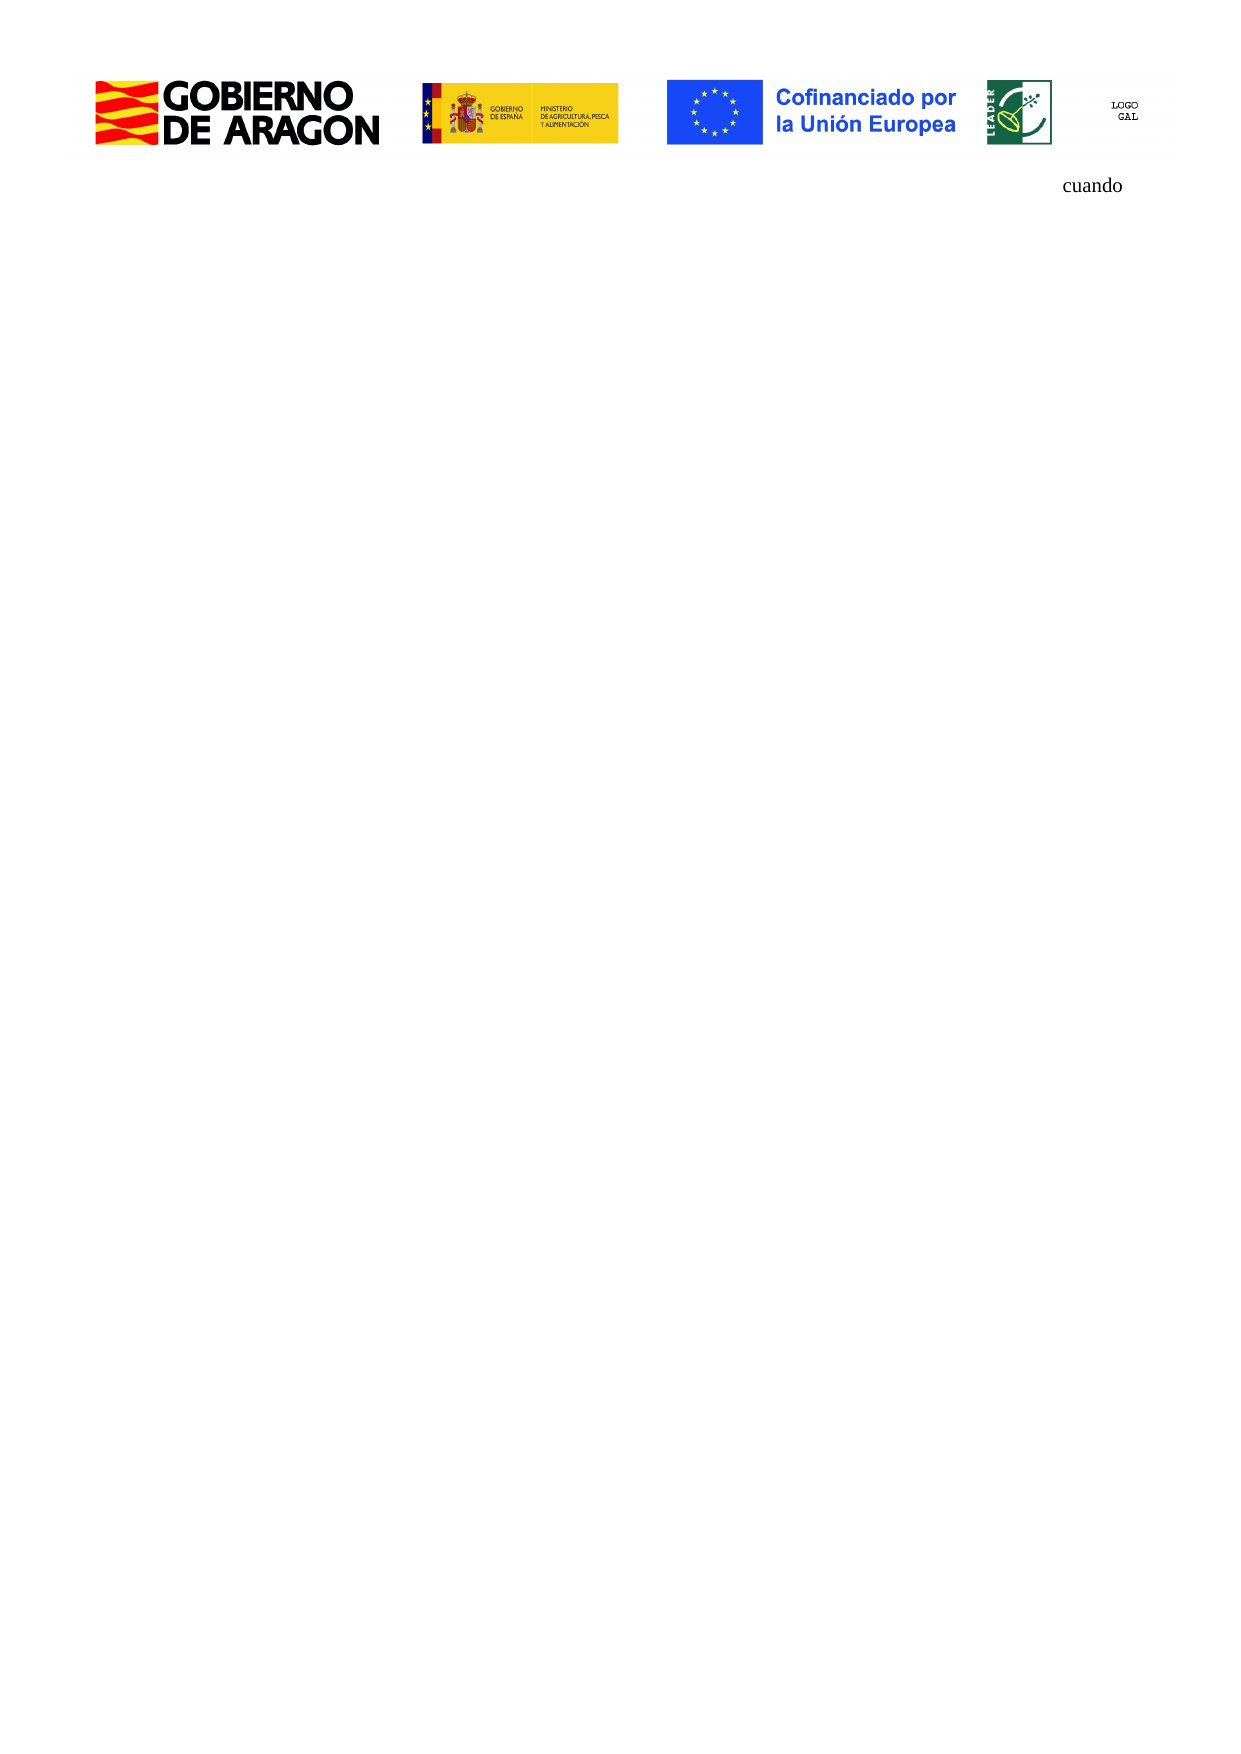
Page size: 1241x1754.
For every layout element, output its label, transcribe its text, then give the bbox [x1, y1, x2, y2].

picture [64, 67, 1177, 158]
